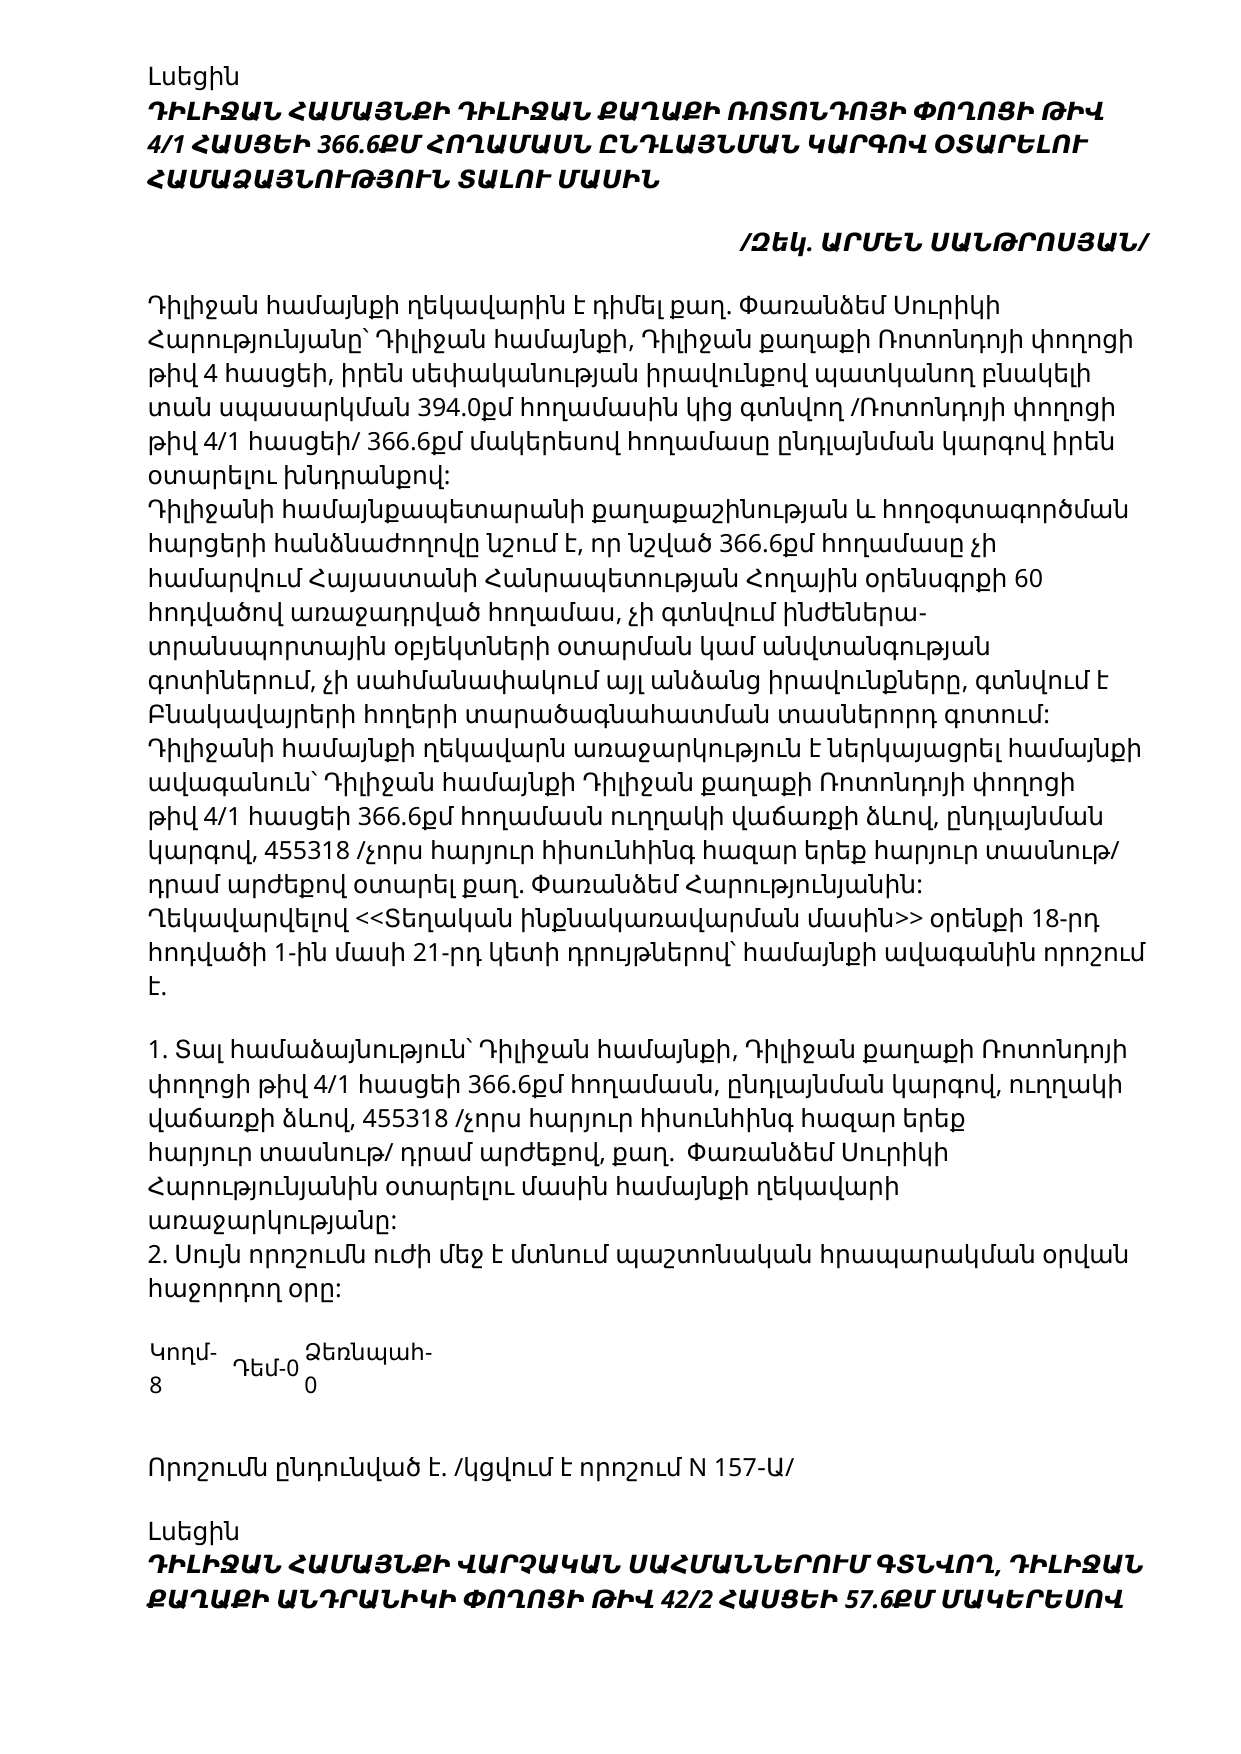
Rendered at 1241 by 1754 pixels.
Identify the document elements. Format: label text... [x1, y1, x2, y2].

text Լսեցին ԴԻԼԻՋԱՆ ՀԱՄԱՅՆՔԻ ԴԻԼԻՋԱՆ ՔԱՂԱՔԻ ՌՈՏՈՆԴՈՅԻ ՓՈՂՈՑԻ ԹԻՎ 4/1 ՀԱՍՑԵԻ 366.6ՔՄ ՀՈՂԱՄԱՍՆ ԸՆԴԼԱՅՆՄԱՆ ԿԱՐԳՈՎ ՕՏԱՐԵԼՈՒ ՀԱՄԱՁԱՅՆՈՒԹՅՈՒՆ ՏԱԼՈՒ ՄԱՍԻՆ [147, 59, 1151, 195]
table_header Դեմ-0 [231, 1334, 302, 1421]
table_header Կողմ-8 [148, 1334, 231, 1421]
text Որոշումն ընդունված է. /կցվում է որոշում N 157-Ա/ [147, 1450, 1151, 1484]
table_header Ձեռնպահ-0 [303, 1334, 436, 1421]
text 1. Տալ համաձայնություն՝ Դիլիջան համայնքի, Դիլիջան քաղաքի Ռոտոնդոյի փողոցի թիվ 4/1 հասցեի 366.6քմ հողամասն, ընդլայնման կարգով, ուղղակի վաճառքի ձևով, 455318 /չորս հարյուր հիսունհինգ հազար երեք հարյուր տասնութ/ դրամ արժեքով, քաղ. Փառանձեմ Սուրիկի Հարությունյանին օտարելու մասին համայնքի ղեկավարի առաջարկությանը: 2. Սույն որոշումն ուժի մեջ է մտնում պաշտոնական հրապարակման օրվան հաջորդող օրը: [147, 1032, 1151, 1305]
text Դիլիջան համայնքի ղեկավարին է դիմել քաղ. Փառանձեմ Սուրիկի Հարությունյանը՝ Դիլիջան համայնքի, Դիլիջան քաղաքի Ռոտոնդոյի փողոցի թիվ 4 հասցեի, իրեն սեփականության իրավունքով պատկանող բնակելի տան սպասարկման 394.0քմ հողամասին կից գտնվող /Ռոտոնդոյի փողոցի թիվ 4/1 հասցեի/ 366.6քմ մակերեսով հողամասը ընդլայնման կարգով իրեն օտարելու խնդրանքով: Դիլիջանի համայնքապետարանի քաղաքաշինության և հողօգտագործման հարցերի հանձնաժողովը նշում է, որ նշված 366.6քմ հողամասը չի համարվում Հայաստանի Հանրապետության Հողային օրենսգրքի 60 հոդվածով առաջադրված հողամաս, չի գտնվում ինժեներա-տրանսպորտային օբյեկտների օտարման կամ անվտանգության գոտիներում, չի սահմանափակում այլ անձանց իրավունքները, գտնվում է Բնակավայրերի հողերի տարածագնահատման տասներորդ գոտում: Դիլիջանի համայնքի ղեկավարն առաջարկություն է ներկայացրել համայնքի ավագանուն՝ Դիլիջան համայնքի Դիլիջան քաղաքի Ռոտոնդոյի փողոցի թիվ 4/1 հասցեի 366.6քմ հողամասն ուղղակի վաճառքի ձևով, ընդլայնման կարգով, 455318 /չորս հարյուր հիսունհինգ հազար երեք հարյուր տասնութ/ դրամ արժեքով օտարել քաղ. Փառանձեմ Հարությունյանին: Ղեկավարվելով <<Տեղական ինքնակառավարման մասին>> օրենքի 18-րդ հոդվածի 1-ին մասի 21-րդ կետի դրույթներով՝ համայնքի ավագանին որոշում է. [147, 288, 1151, 1003]
text /Զեկ. ԱՐՄԵՆ ՍԱՆԹՐՈՍՅԱՆ/ [147, 224, 1151, 258]
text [147, 1513, 1151, 1615]
